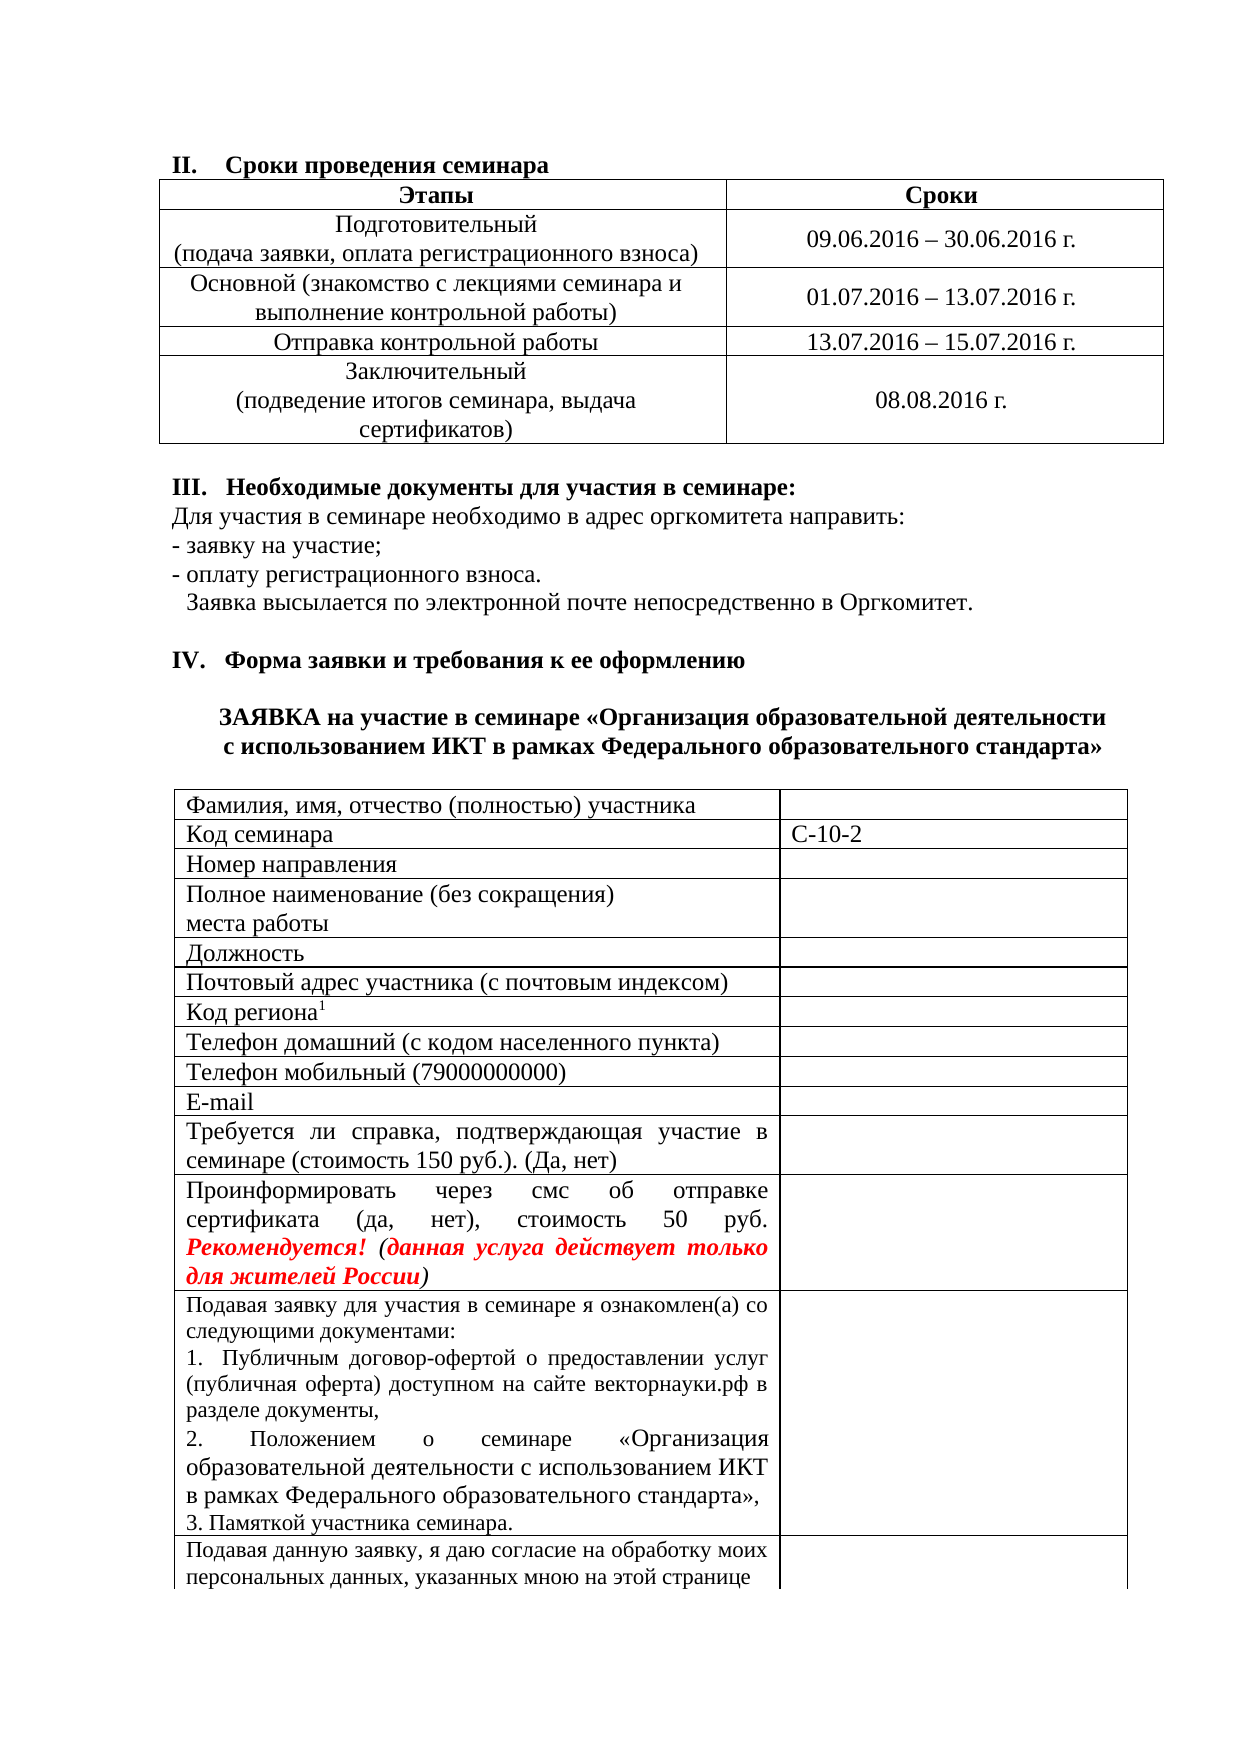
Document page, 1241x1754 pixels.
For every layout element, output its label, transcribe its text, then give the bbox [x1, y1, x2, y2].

table_cell Отправка контрольной работы [160, 327, 726, 355]
table_cell [781, 997, 1127, 1026]
table_cell [781, 1057, 1127, 1086]
table_cell Основной (знакомство с лекциями семинара и выполнение контрольной работы) [160, 268, 726, 326]
table_cell [781, 1175, 1127, 1290]
table_cell [781, 1291, 1127, 1535]
table_cell Код семинара [175, 820, 779, 848]
table_cell 08.08.2016 г. [727, 356, 1163, 443]
text - оплату регистрационного взноса. [112, 559, 1151, 587]
table_cell [781, 968, 1127, 996]
table_cell [781, 1116, 1127, 1174]
table_cell Подавая данную заявку, я даю согласие на обработку моих персональных данных, указанных мною на этой странице [175, 1536, 779, 1589]
text IV. Форма заявки и требования к ее оформлению [112, 645, 1151, 674]
table_cell [781, 1536, 1127, 1589]
table_header Фамилия, имя, отчество (полностью) участника [175, 790, 779, 818]
table_cell Подготовительный (подача заявки, оплата регистрационного взноса) [160, 210, 726, 267]
text ЗАЯВКА на участие в семинаре «Организация образовательной деятельности [112, 702, 1154, 731]
table_cell 01.07.2016 – 13.07.2016 г. [727, 268, 1163, 326]
table_cell Номер направления [175, 849, 779, 878]
table_cell Код региона1 [175, 997, 779, 1026]
table_cell Почтовый адрес участника (с почтовым индексом) [175, 968, 779, 996]
text Заявка высылается по электронной почте непосредственно в Оргкомитет. [112, 587, 1151, 616]
table_header Сроки [727, 180, 1163, 208]
table_cell Заключительный (подведение итогов семинара, выдача сертификатов) [160, 356, 726, 443]
table_cell Подавая заявку для участия в семинаре я ознакомлен(а) со следующими документами: Публичным договор-офертой о предоставлении услуг (публичная оферта) доступном на сайте векторнауки.рф в разделе документы, 2. Положением о семинаре «Организация образовательной деятельности с использованием ИКТ в рамках Федерального образовательного стандарта», 3. Памяткой участника семинара. [175, 1291, 779, 1535]
table_cell [781, 849, 1127, 878]
list Сроки проведения семинара [112, 150, 1151, 179]
table_header Этапы [160, 180, 726, 208]
table_header [781, 790, 1127, 818]
text III. Необходимые документы для участия в семинаре: [112, 472, 1151, 501]
text Для участия в семинаре необходимо в адрес оргкомитета направить: [112, 501, 1151, 530]
table_cell 09.06.2016 – 30.06.2016 г. [727, 210, 1163, 267]
table_cell Телефон мобильный (79000000000) [175, 1057, 779, 1086]
text - заявку на участие; [112, 530, 1151, 559]
table_cell Должность [175, 938, 779, 966]
table_cell Проинформировать через смс об отправке сертификата (да, нет), стоимость 50 руб. Рекомендуется! (данная услуга действует только для жителей России) [175, 1175, 779, 1290]
table_cell [781, 1027, 1127, 1056]
table_cell Полное наименование (без сокращения) места работы [175, 879, 779, 937]
table_cell 13.07.2016 – 15.07.2016 г. [727, 327, 1163, 355]
table_cell E-mail [175, 1087, 779, 1115]
table_cell С-10-2 [781, 820, 1127, 848]
table_cell Требуется ли справка, подтверждающая участие в семинаре (стоимость 150 руб.). (Да, нет) [175, 1116, 779, 1174]
table_cell [781, 1087, 1127, 1115]
table_cell [781, 938, 1127, 966]
table_cell [781, 879, 1127, 937]
text с использованием ИКТ в рамках Федерального образовательного стандарта» [112, 731, 1154, 760]
table_cell Телефон домашний (с кодом населенного пункта) [175, 1027, 779, 1056]
